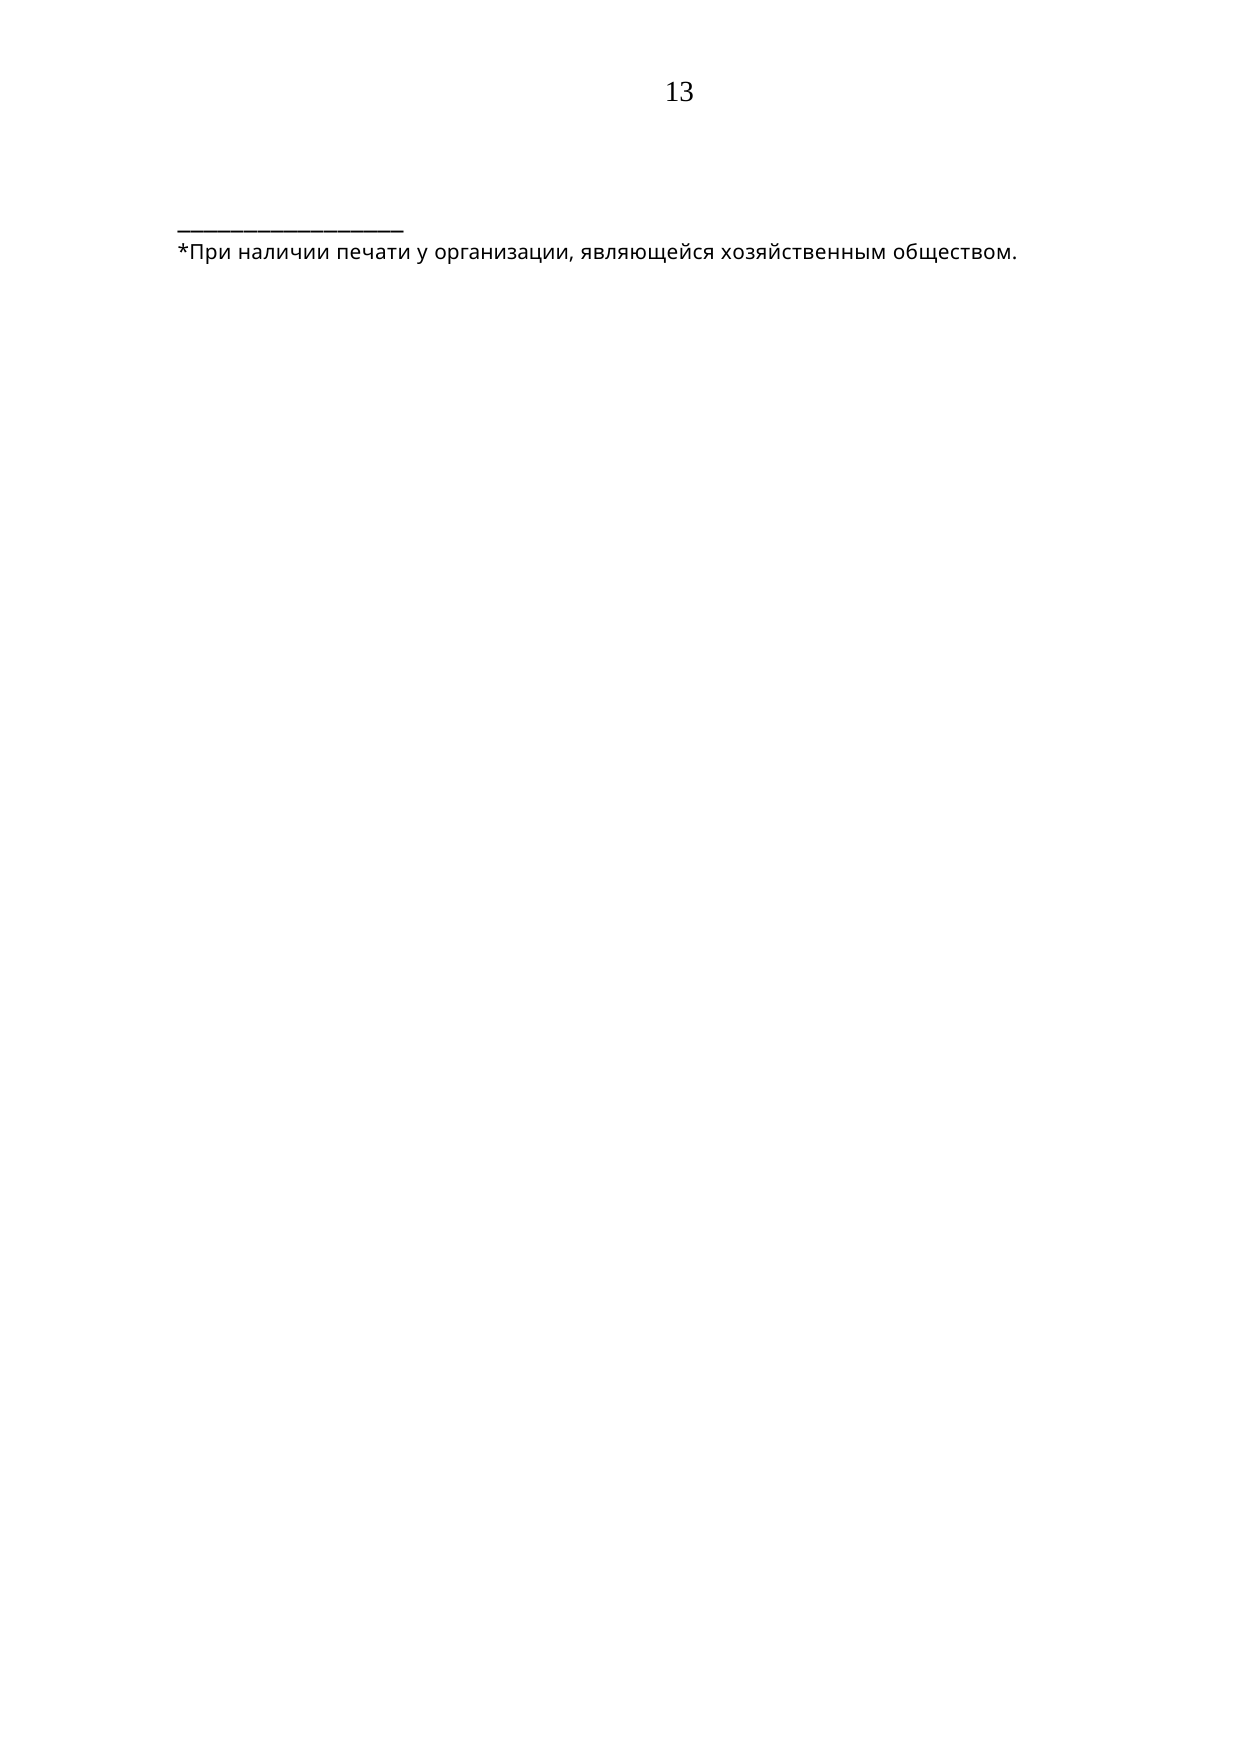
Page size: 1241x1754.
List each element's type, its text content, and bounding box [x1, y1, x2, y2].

text *При наличии печати у организации, являющейся хозяйственным обществом. [177, 237, 1181, 266]
title _________________ [177, 197, 1181, 237]
